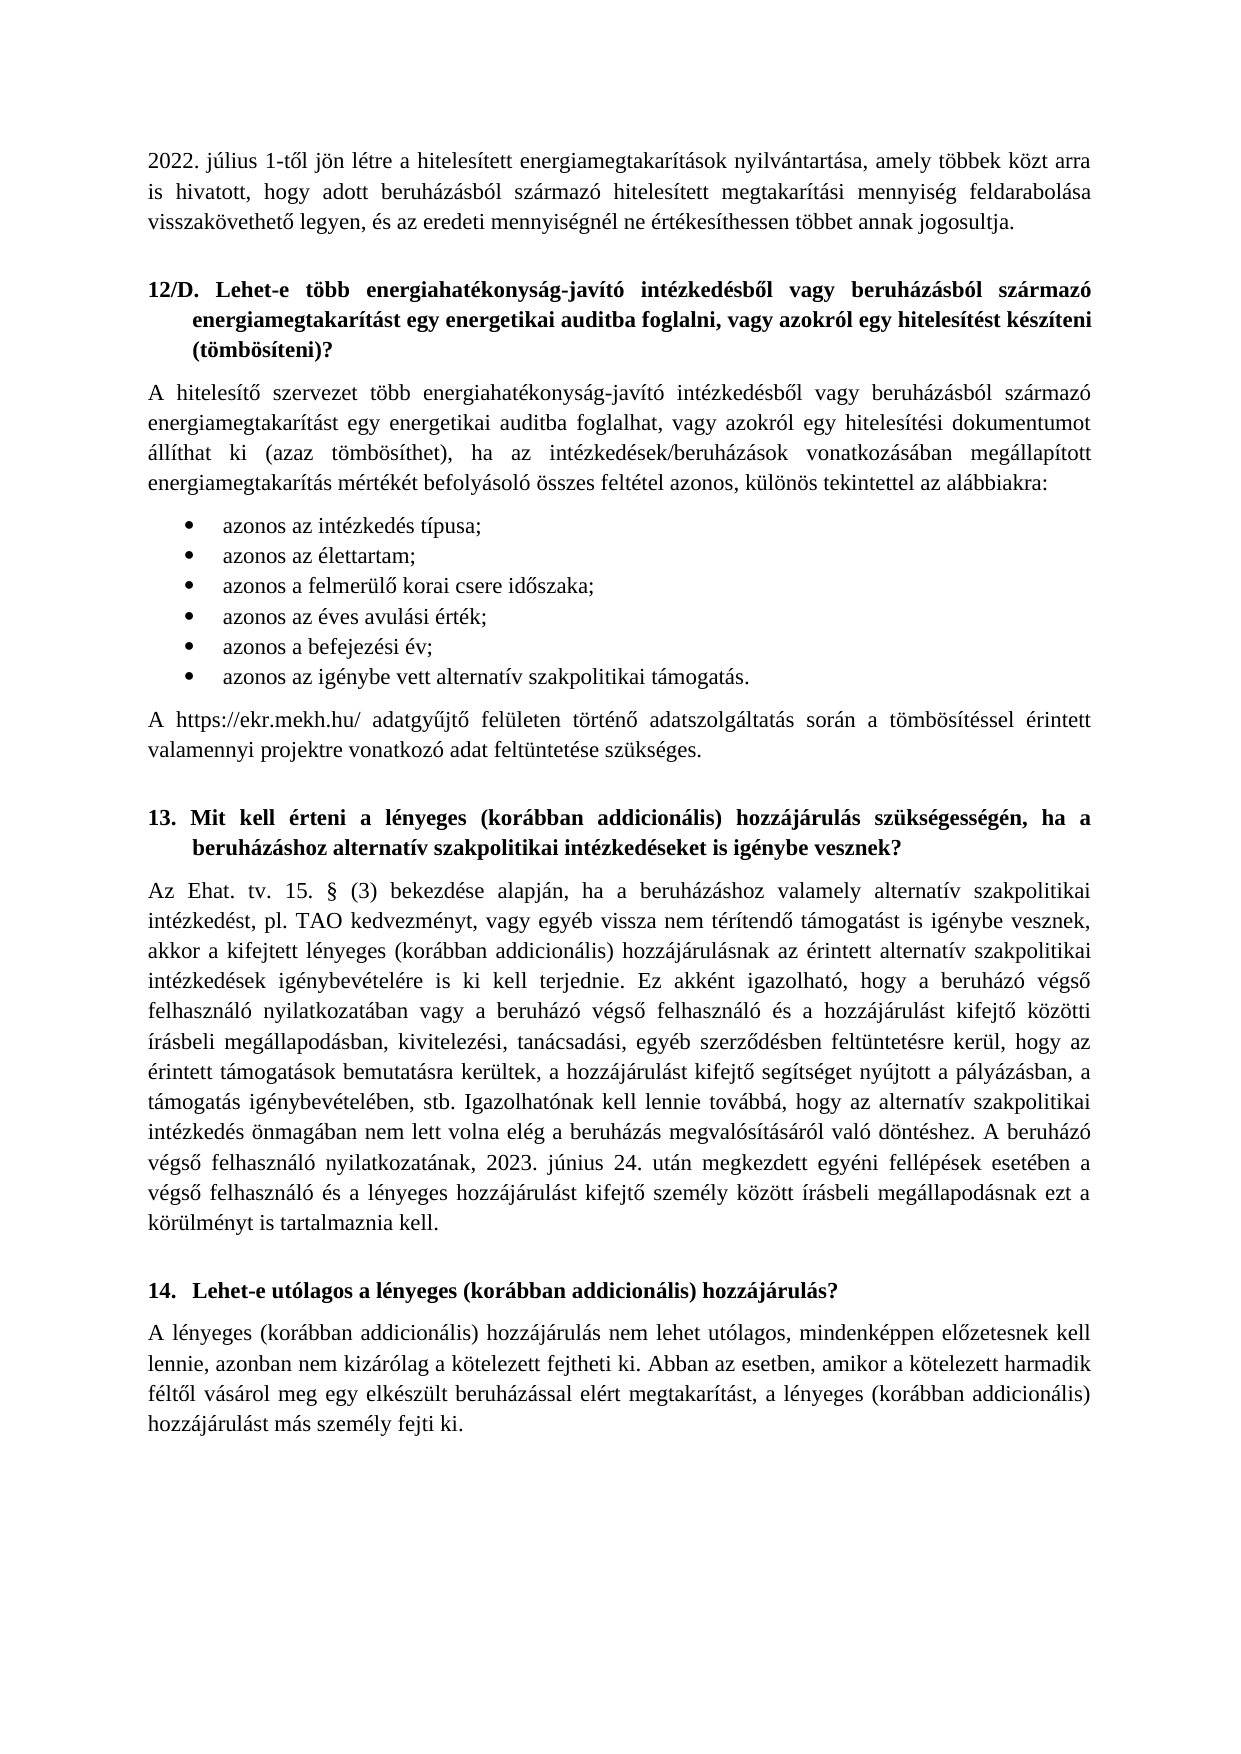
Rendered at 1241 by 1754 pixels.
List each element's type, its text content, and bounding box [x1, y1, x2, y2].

list azonos az intézkedés típusa; [185, 512, 1093, 538]
list azonos a felmerülő korai csere időszaka; [185, 573, 1093, 599]
list azonos az igénybe vett alternatív szakpolitikai támogatás. [185, 663, 1093, 689]
list azonos az éves avulási érték; [185, 603, 1093, 629]
list azonos az élettartam; [185, 542, 1093, 569]
text A hitelesítő szervezet több energiahatékonyság-javító intézkedésből vagy beruházásból származó energiamegtakarítást egy energetikai auditba foglalhat, vagy azokról egy hitelesítési dokumentumot állíthat ki (azaz tömbösíthet), ha az intézkedések/beruházások vonatkozásában megállapított energiamegtakarítás mértékét befolyásoló összes feltétel azonos, különös tekintettel az alábbiakra: [148, 379, 1093, 496]
subtitle Lehet-e utólagos a lényeges (korábban addicionális) hozzájárulás? [148, 1277, 1093, 1303]
text A lényeges (korábban addicionális) hozzájárulás nem lehet utólagos, mindenképpen előzetesnek kell lennie, azonban nem kizárólag a kötelezett fejtheti ki. Abban az esetben, amikor a kötelezett harmadik féltől vásárol meg egy elkészült beruházással elért megtakarítást, a lényeges (korábban addicionális) hozzájárulást más személy fejti ki. [148, 1319, 1093, 1436]
subtitle 13. Mit kell érteni a lényeges (korábban addicionális) hozzájárulás szükségességén, ha a beruházáshoz alternatív szakpolitikai intézkedéseket is igénybe vesznek? [148, 804, 1093, 860]
text A https://ekr.mekh.hu/ adatgyűjtő felületen történő adatszolgáltatás során a tömbösítéssel érintett valamennyi projektre vonatkozó adat feltüntetése szükséges. [148, 706, 1093, 762]
text 2022. július 1-től jön létre a hitelesített energiamegtakarítások nyilvántartása, amely többek közt arra is hivatott, hogy adott beruházásból származó hitelesített megtakarítási mennyiség feldarabolása visszakövethető legyen, és az eredeti mennyiségnél ne értékesíthessen többet annak jogosultja. [148, 148, 1093, 234]
subtitle 12/D. Lehet-e több energiahatékonyság-javító intézkedésből vagy beruházásból származó energiamegtakarítást egy energetikai auditba foglalni, vagy azokról egy hitelesítést készíteni (tömbösíteni)? [148, 276, 1093, 362]
list azonos a befejezési év; [185, 633, 1093, 659]
text Az Ehat. tv. 15. § (3) bekezdése alapján, ha a beruházáshoz valamely alternatív szakpolitikai intézkedést, pl. TAO kedvezményt, vagy egyéb vissza nem térítendő támogatást is igénybe vesznek, akkor a kifejtett lényeges (korábban addicionális) hozzájárulásnak az érintett alternatív szakpolitikai intézkedések igénybevételére is ki kell terjednie. Ez akként igazolható, hogy a beruházó végső felhasználó nyilatkozatában vagy a beruházó végső felhasználó és a hozzájárulást kifejtő közötti írásbeli megállapodásban, kivitelezési, tanácsadási, egyéb szerződésben feltüntetésre kerül, hogy az érintett támogatások bemutatásra kerültek, a hozzájárulást kifejtő segítséget nyújtott a pályázásban, a támogatás igénybevételében, stb. Igazolhatónak kell lennie továbbá, hogy az alternatív szakpolitikai intézkedés önmagában nem lett volna elég a beruházás megvalósításáról való döntéshez. A beruházó végső felhasználó nyilatkozatának, 2023. június 24. után megkezdett egyéni fellépések esetében a végső felhasználó és a lényeges hozzájárulást kifejtő személy között írásbeli megállapodásnak ezt a körülményt is tartalmaznia kell. [148, 877, 1093, 1235]
